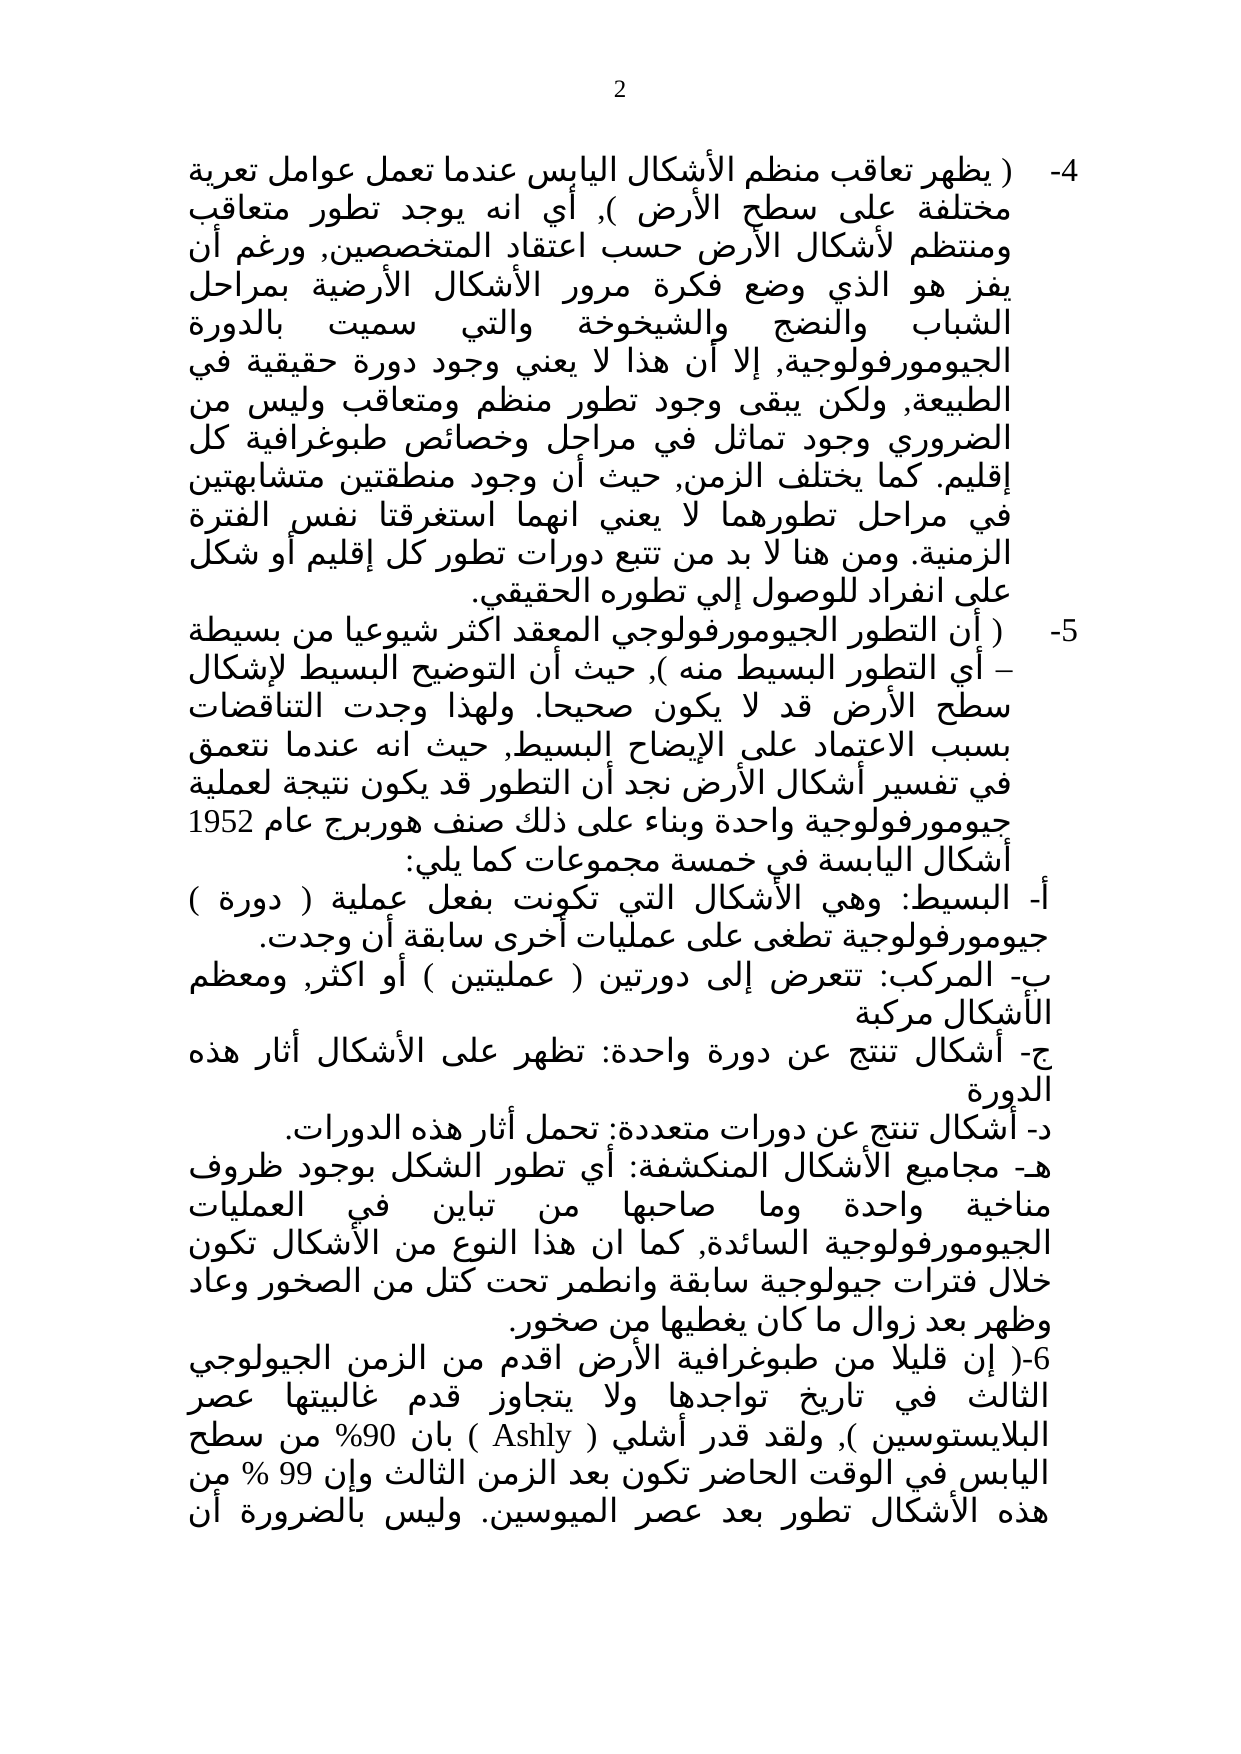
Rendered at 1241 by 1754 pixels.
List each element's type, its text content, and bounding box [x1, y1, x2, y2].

list ( أن التطور الجيومورفولوجي المعقد اكثر شيوعيا من بسيطة – أي التطور البسيط منه ), حيث أن التوضيح البسيط لإشكال سطح الأرض قد لا يكون صحيحا. ولهذا وجدت التناقضات بسبب الاعتماد على الإيضاح البسيط, حيث انه عندما نتعمق في تفسير أشكال الأرض نجد أن التطور قد يكون نتيجة لعملية جيومورفولوجية واحدة وبناء على ذلك صنف هوربرج عام 1952 أشكال اليابسة في خمسة مجموعات كما يلي: [187, 610, 1050, 878]
text ج- أشكال تنتج عن دورة واحدة: تظهر على الأشكال أثار هذه الدورة [187, 1032, 1053, 1108]
text د- أشكال تنتج عن دورات متعددة: تحمل أثار هذه الدورات. [187, 1108, 1053, 1147]
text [187, 1338, 1050, 1530]
text أ- البسيط: وهي الأشكال التي تكونت بفعل عملية ( دورة ) جيومورفولوجية تطغى على عمليات أخرى سابقة أن وجدت. [187, 878, 1050, 955]
text ب- المركب: تتعرض إلى دورتين ( عمليتين ) أو اكثر, ومعظم الأشكال مركبة [187, 955, 1053, 1032]
text هـ- مجاميع الأشكال المنكشفة: أي تطور الشكل بوجود ظروف مناخية واحدة وما صاحبها من تباين في العمليات الجيومورفولوجية السائدة, كما ان هذا النوع من الأشكال تكون خلال فترات جيولوجية سابقة وانطمر تحت كتل من الصخور وعاد وظهر بعد زوال ما كان يغطيها من صخور. [187, 1147, 1053, 1338]
list ( يظهر تعاقب منظم الأشكال اليابس عندما تعمل عوامل تعرية مختلفة على سطح الأرض ), أي انه يوجد تطور متعاقب ومنتظم لأشكال الأرض حسب اعتقاد المتخصصين, ورغم أن يفز هو الذي وضع فكرة مرور الأشكال الأرضية بمراحل الشباب والنضج والشيخوخة والتي سميت بالدورة الجيومورفولوجية, إلا أن هذا لا يعني وجود دورة حقيقية في الطبيعة, ولكن يبقى وجود تطور منظم ومتعاقب وليس من الضروري وجود تماثل في مراحل وخصائص طبوغرافية كل إقليم. كما يختلف الزمن, حيث أن وجود منطقتين متشابهتين في مراحل تطورهما لا يعني انهما استغرقتا نفس الفترة الزمنية. ومن هنا لا بد من تتبع دورات تطور كل إقليم أو شكل على انفراد للوصول إلي تطوره الحقيقي. [187, 150, 1050, 610]
